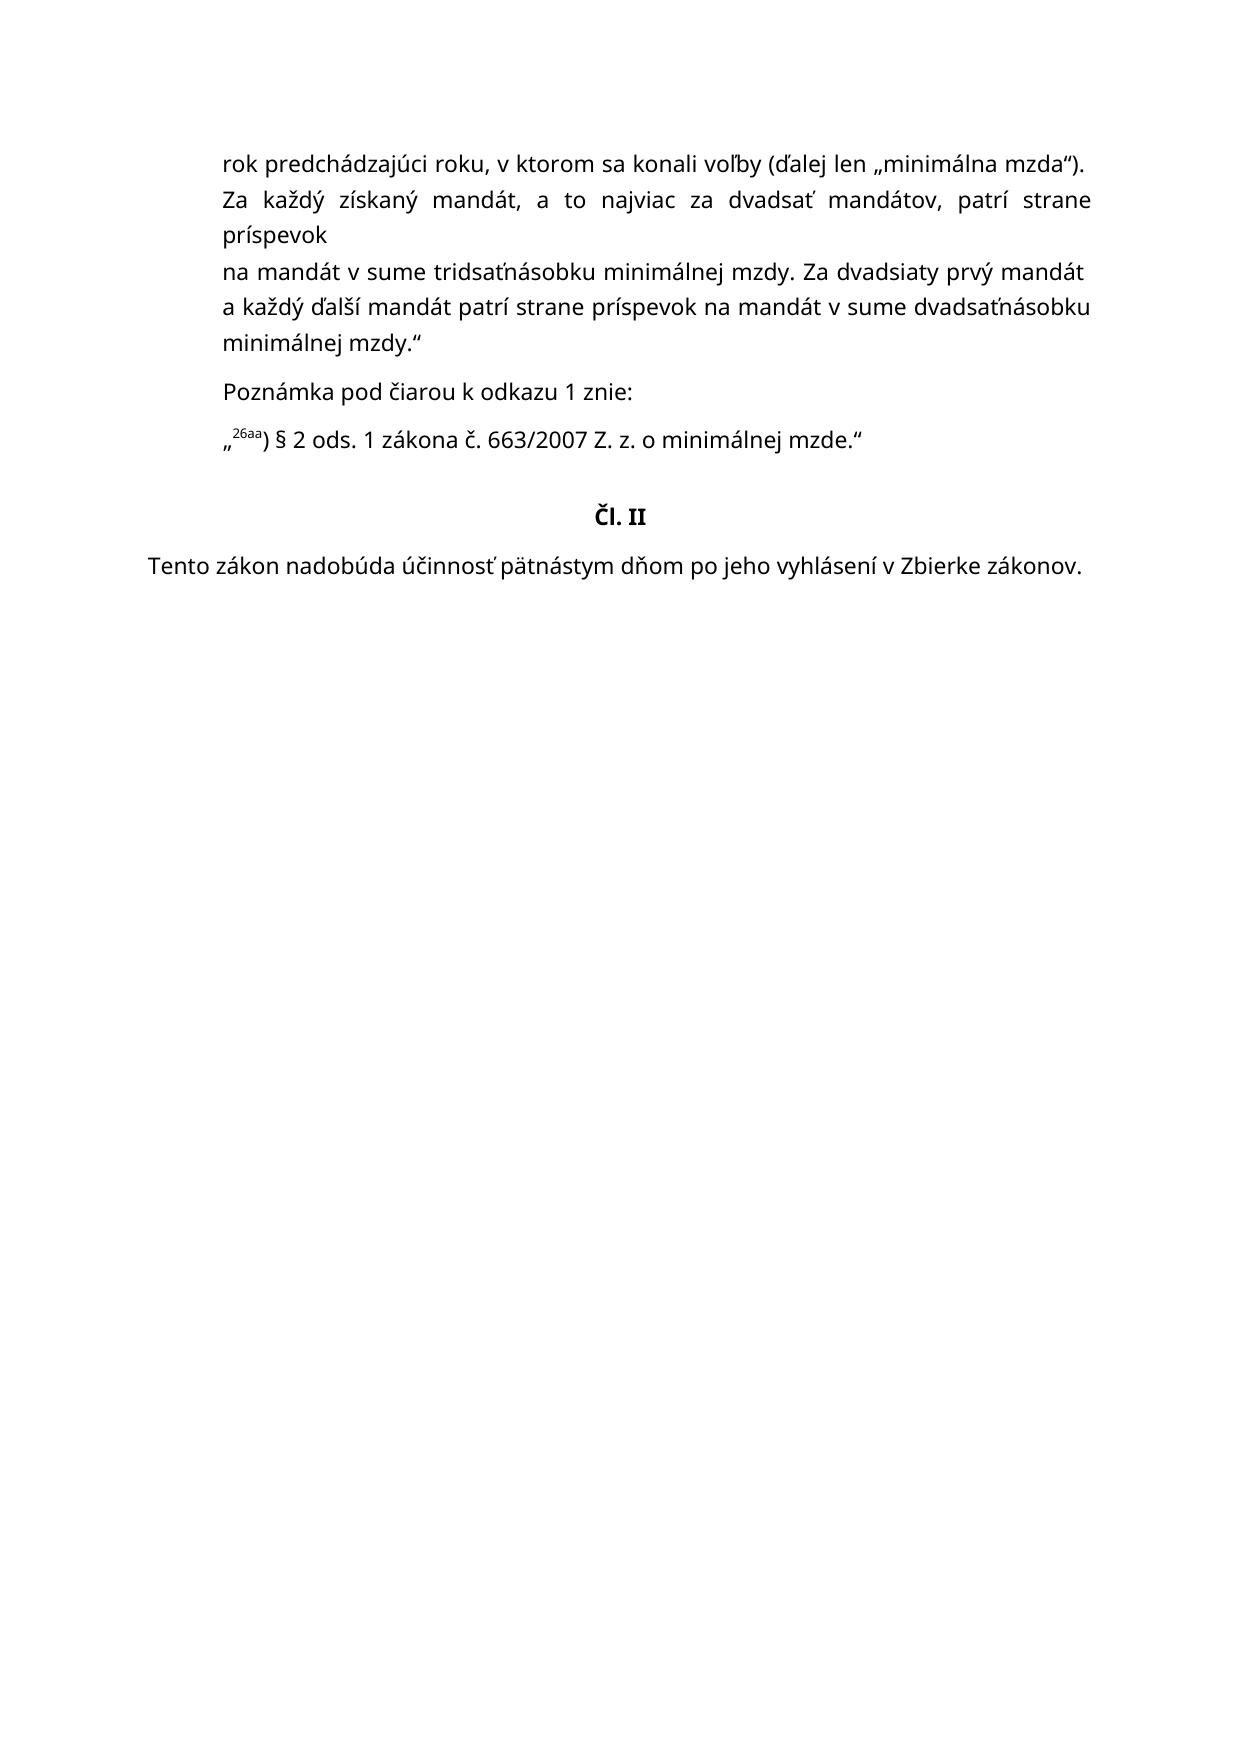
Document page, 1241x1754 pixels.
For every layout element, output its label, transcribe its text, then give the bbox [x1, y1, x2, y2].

text Poznámka pod čiarou k odkazu 1 znie: [223, 376, 1093, 407]
text Tento zákon nadobúda účinnosť pätnástym dňom po jeho vyhlásení v Zbierke zákonov. [148, 550, 1093, 581]
text Čl. II [148, 501, 1093, 533]
text „26aa) § 2 ods. 1 zákona č. 663/2007 Z. z. o minimálnej mzde.“ [223, 424, 1093, 455]
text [222, 148, 1093, 358]
